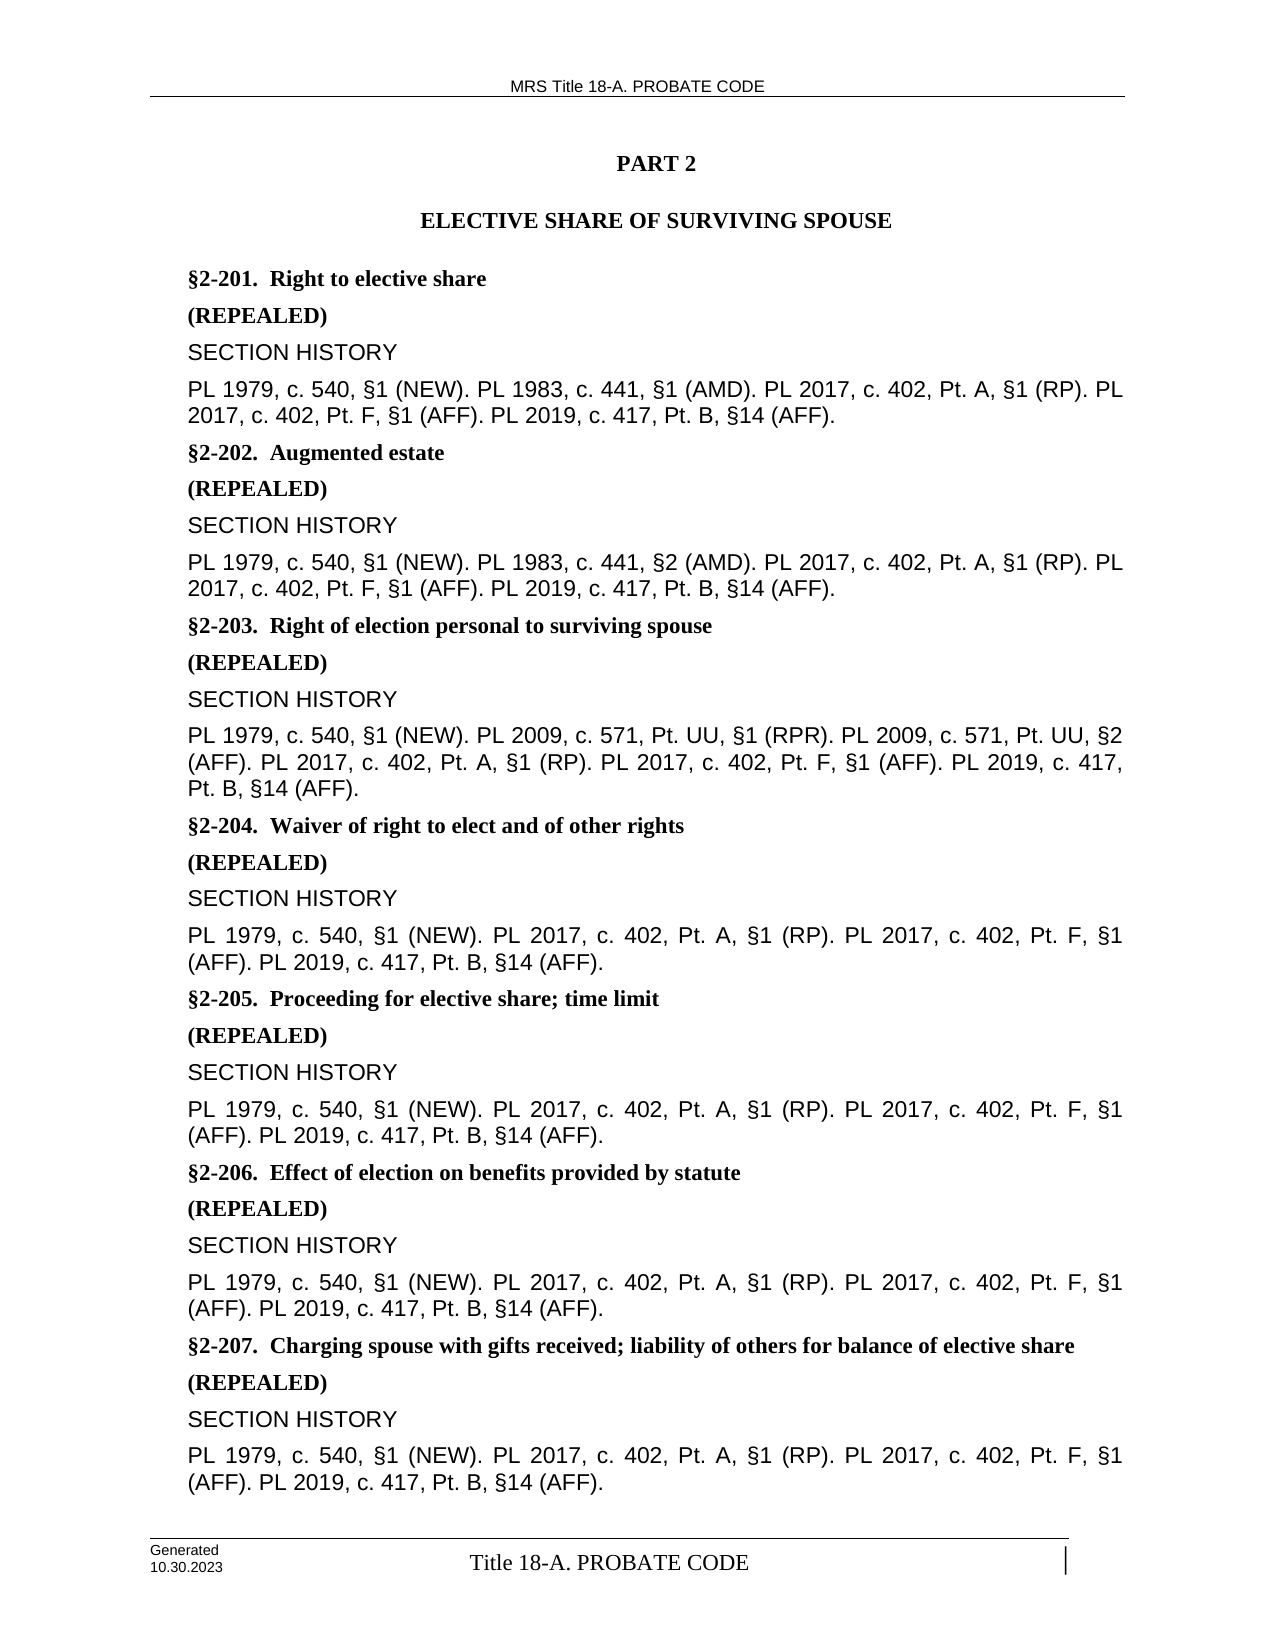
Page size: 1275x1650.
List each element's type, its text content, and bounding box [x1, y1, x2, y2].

text SECTION HISTORY [187, 885, 1125, 912]
text §2-202. Augmented estate [187, 439, 1125, 465]
text (REPEALED) [187, 1196, 1125, 1222]
text PL 1979, c. 540, §1 (NEW). PL 1983, c. 441, §2 (AMD). PL 2017, c. 402, Pt. A, §1 (RP). PL 2017, c. 402, Pt. F, §1 (AFF). PL 2019, c. 417, Pt. B, §14 (AFF). [187, 549, 1125, 602]
text SECTION HISTORY [187, 1232, 1125, 1259]
text §2-203. Right of election personal to surviving spouse [187, 612, 1125, 638]
text (REPEALED) [187, 849, 1125, 875]
text SECTION HISTORY [187, 686, 1125, 712]
text SECTION HISTORY [187, 1059, 1125, 1085]
text PL 1979, c. 540, §1 (NEW). PL 1983, c. 441, §1 (AMD). PL 2017, c. 402, Pt. A, §1 (RP). PL 2017, c. 402, Pt. F, §1 (AFF). PL 2019, c. 417, Pt. B, §14 (AFF). [187, 376, 1125, 428]
text (REPEALED) [187, 1369, 1125, 1395]
text SECTION HISTORY [187, 339, 1125, 365]
text SECTION HISTORY [187, 1406, 1125, 1432]
text PL 1979, c. 540, §1 (NEW). PL 2017, c. 402, Pt. A, §1 (RP). PL 2017, c. 402, Pt. F, §1 (AFF). PL 2019, c. 417, Pt. B, §14 (AFF). [187, 1269, 1125, 1322]
text §2-201. Right to elective share [187, 265, 1125, 292]
text PL 1979, c. 540, §1 (NEW). PL 2017, c. 402, Pt. A, §1 (RP). PL 2017, c. 402, Pt. F, §1 (AFF). PL 2019, c. 417, Pt. B, §14 (AFF). [187, 922, 1125, 975]
text §2-204. Waiver of right to elect and of other rights [187, 812, 1125, 838]
text §2-205. Proceeding for elective share; time limit [187, 985, 1125, 1012]
text §2-207. Charging spouse with gifts received; liability of others for balance of elective share [187, 1332, 1125, 1358]
text (REPEALED) [187, 649, 1125, 675]
text §2-206. Effect of election on benefits provided by statute [187, 1159, 1125, 1185]
text PL 1979, c. 540, §1 (NEW). PL 2009, c. 571, Pt. UU, §1 (RPR). PL 2009, c. 571, Pt. UU, §2 (AFF). PL 2017, c. 402, Pt. A, §1 (RP). PL 2017, c. 402, Pt. F, §1 (AFF). PL 2019, c. 417, Pt. B, §14 (AFF). [187, 722, 1125, 801]
text (REPEALED) [187, 302, 1125, 328]
text PL 1979, c. 540, §1 (NEW). PL 2017, c. 402, Pt. A, §1 (RP). PL 2017, c. 402, Pt. F, §1 (AFF). PL 2019, c. 417, Pt. B, §14 (AFF). [187, 1096, 1125, 1148]
text PART 2 [187, 150, 1125, 176]
text (REPEALED) [187, 475, 1125, 502]
text SECTION HISTORY [187, 512, 1125, 538]
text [187, 1442, 1125, 1495]
text (REPEALED) [187, 1022, 1125, 1048]
text ELECTIVE SHARE OF SURVIVING SPOUSE [187, 208, 1125, 234]
